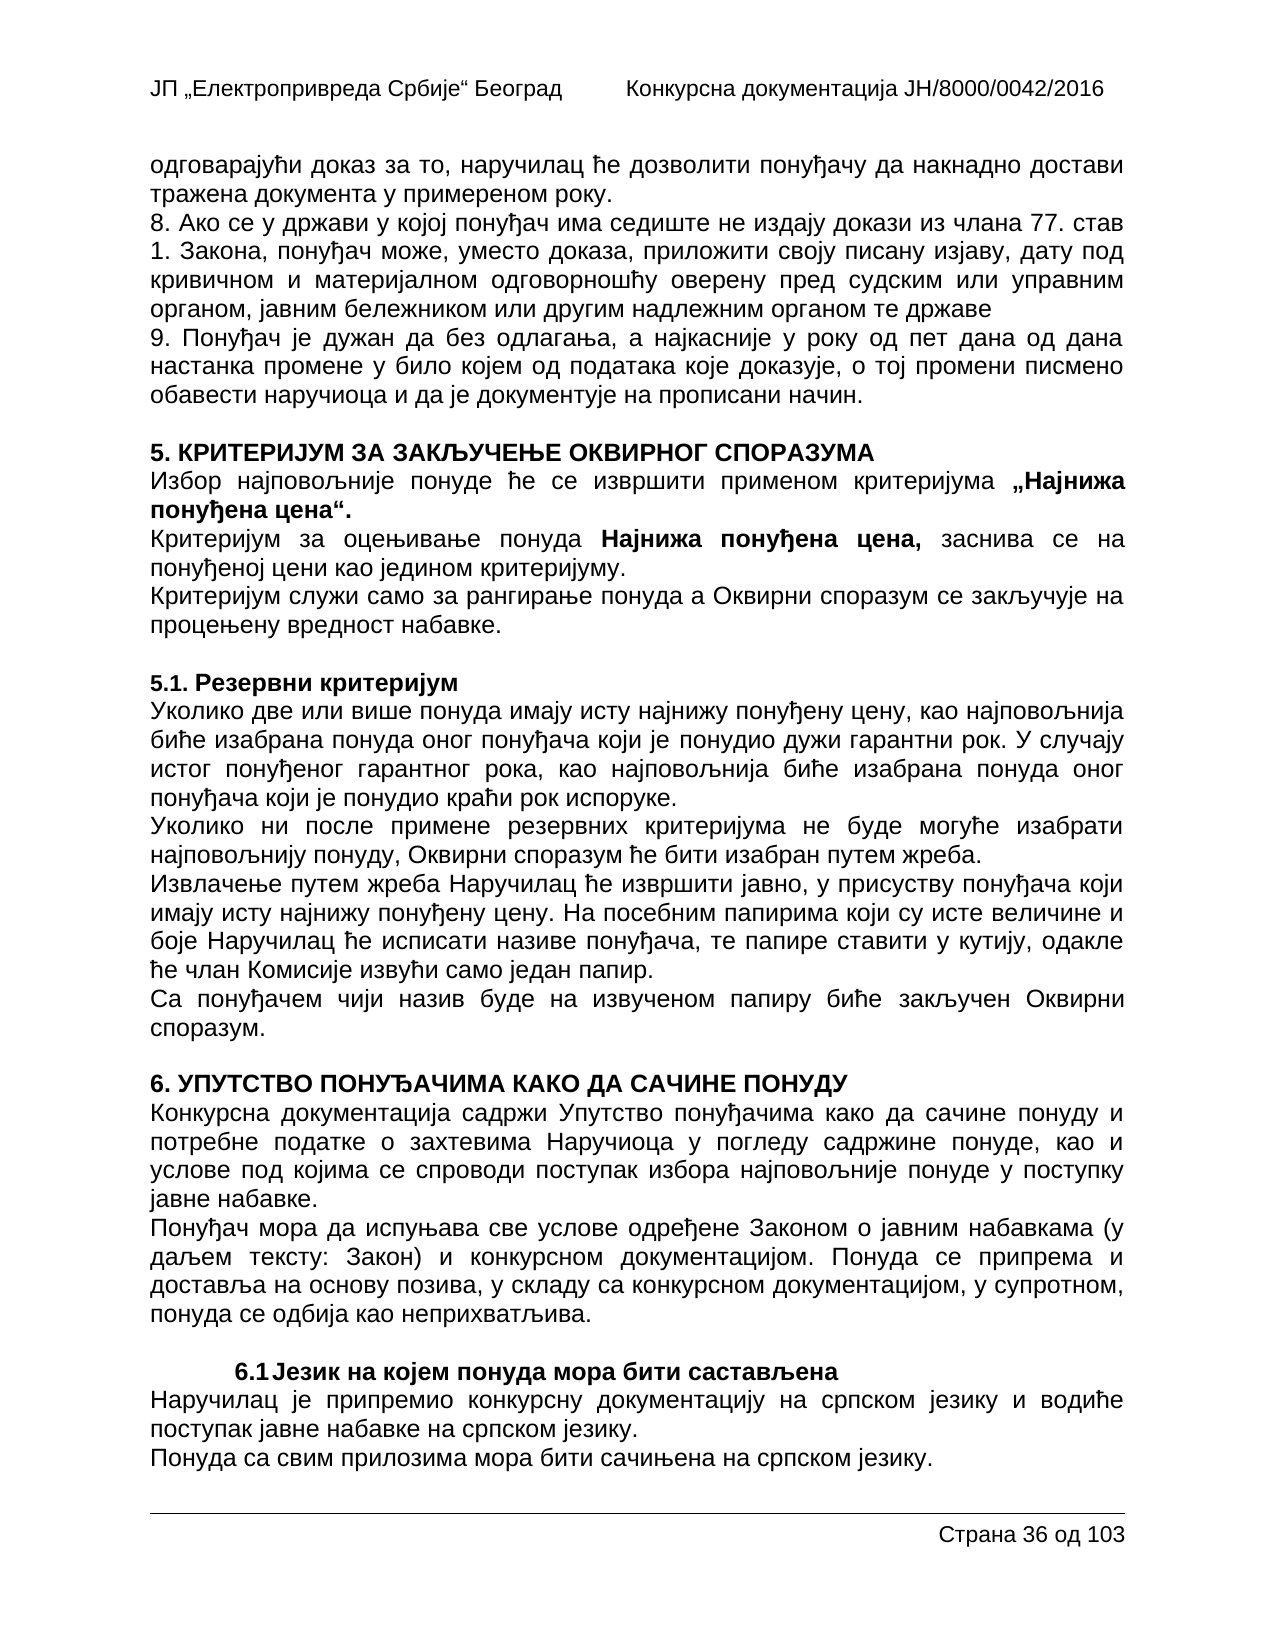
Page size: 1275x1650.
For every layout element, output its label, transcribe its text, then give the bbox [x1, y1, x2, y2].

text Уколико ни после примене резервних критеријума не буде могуће изабрати најповољнију понуду, Оквирни споразум ће бити изабран путем жреба. [150, 811, 1125, 869]
text Наручилац је припремио конкурсну документацију на српском језику и водиће поступак јавне набавке на српском језику. [150, 1386, 1125, 1443]
text Уколико две или више понуда имају исту најнижу понуђену цену, као најповољнија биће изабрана понуда оног понуђача који је понудио дужи гарантни рок. У случају истог понуђеног гарантног рока, као најповољнија биће изабрана понуда оног понуђача који је понудио краћи рок испоруке. [150, 696, 1125, 811]
text Понуђач мора да испуњава све услове одређене Законом о јавним набавкама (у даљем тексту: Закон) и конкурсном документацијом. Понуда се припрема и доставља на основу позива, у складу са конкурсном документацијом, у супротном, понуда се одбија као неприхватљива. [150, 1213, 1125, 1328]
text 9. Понуђач је дужан да без одлагања, а најкасније у року од пет дана од дана настанка промене у било којем од података које доказује, о тој промени писмено обавести наручиоца и да је документује на прописани начин. [150, 322, 1125, 409]
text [150, 150, 1125, 207]
text 8. Ако се у држави у којој понуђач има седиште не издају докази из члана 77. став 1. Закона, понуђач може, уместо доказа, приложити своју писану изјаву, дату под кривичном и материјалном одговорношћу оверену пред судским или управним органом, јавним бележником или другим надлежним органом те државе [150, 207, 1125, 322]
text Конкурсна документација садржи Упутство понуђачима како да сачине понуду и потребне податке о захтевима Наручиоца у погледу садржине понуде, као и услове под којима се спроводи поступак избора најповољније понуде у поступку јавне набавке. [150, 1098, 1125, 1213]
text Критеријум за оцењивање понуда Најнижа понуђена цена, заснива се на понуђеној цени као једином критеријуму. [150, 524, 1125, 581]
list Језик на којем понуда мора бити састављена [234, 1357, 1125, 1386]
text Избор најповољније понуде ће се извршити применом критеријума „Најнижа понуђена цена“. [150, 466, 1125, 524]
text Критеријум служи само за рангирање понуда а Оквирни споразум се закључује на процењену вредност набавке. [150, 581, 1125, 639]
text Понуда са свим прилозима мора бити сачињена на српском језику. [150, 1443, 1125, 1472]
text Извлачење путем жреба Наручилац ће извршити јавно, у присуству понуђача који имају исту најнижу понуђену цену. На посебним папирима који су исте величине и боје Наручилац ће исписати називе понуђача, те папире ставити у кутију, одакле ће члан Комисије извући само један папир. [150, 869, 1125, 984]
text 5.1. Резервни критеријум [150, 667, 1125, 696]
text 5. КРИТЕРИЈУМ ЗА ЗАКЉУЧЕЊЕ ОКВИРНОГ СПОРАЗУМА [150, 437, 1125, 466]
text 6. УПУТСТВО ПОНУЂАЧИМА КАКО ДА САЧИНЕ ПОНУДУ [150, 1069, 1125, 1098]
text Са понуђачем чији назив буде на извученом папиру биће закључен Оквирни споразум. [150, 984, 1125, 1041]
